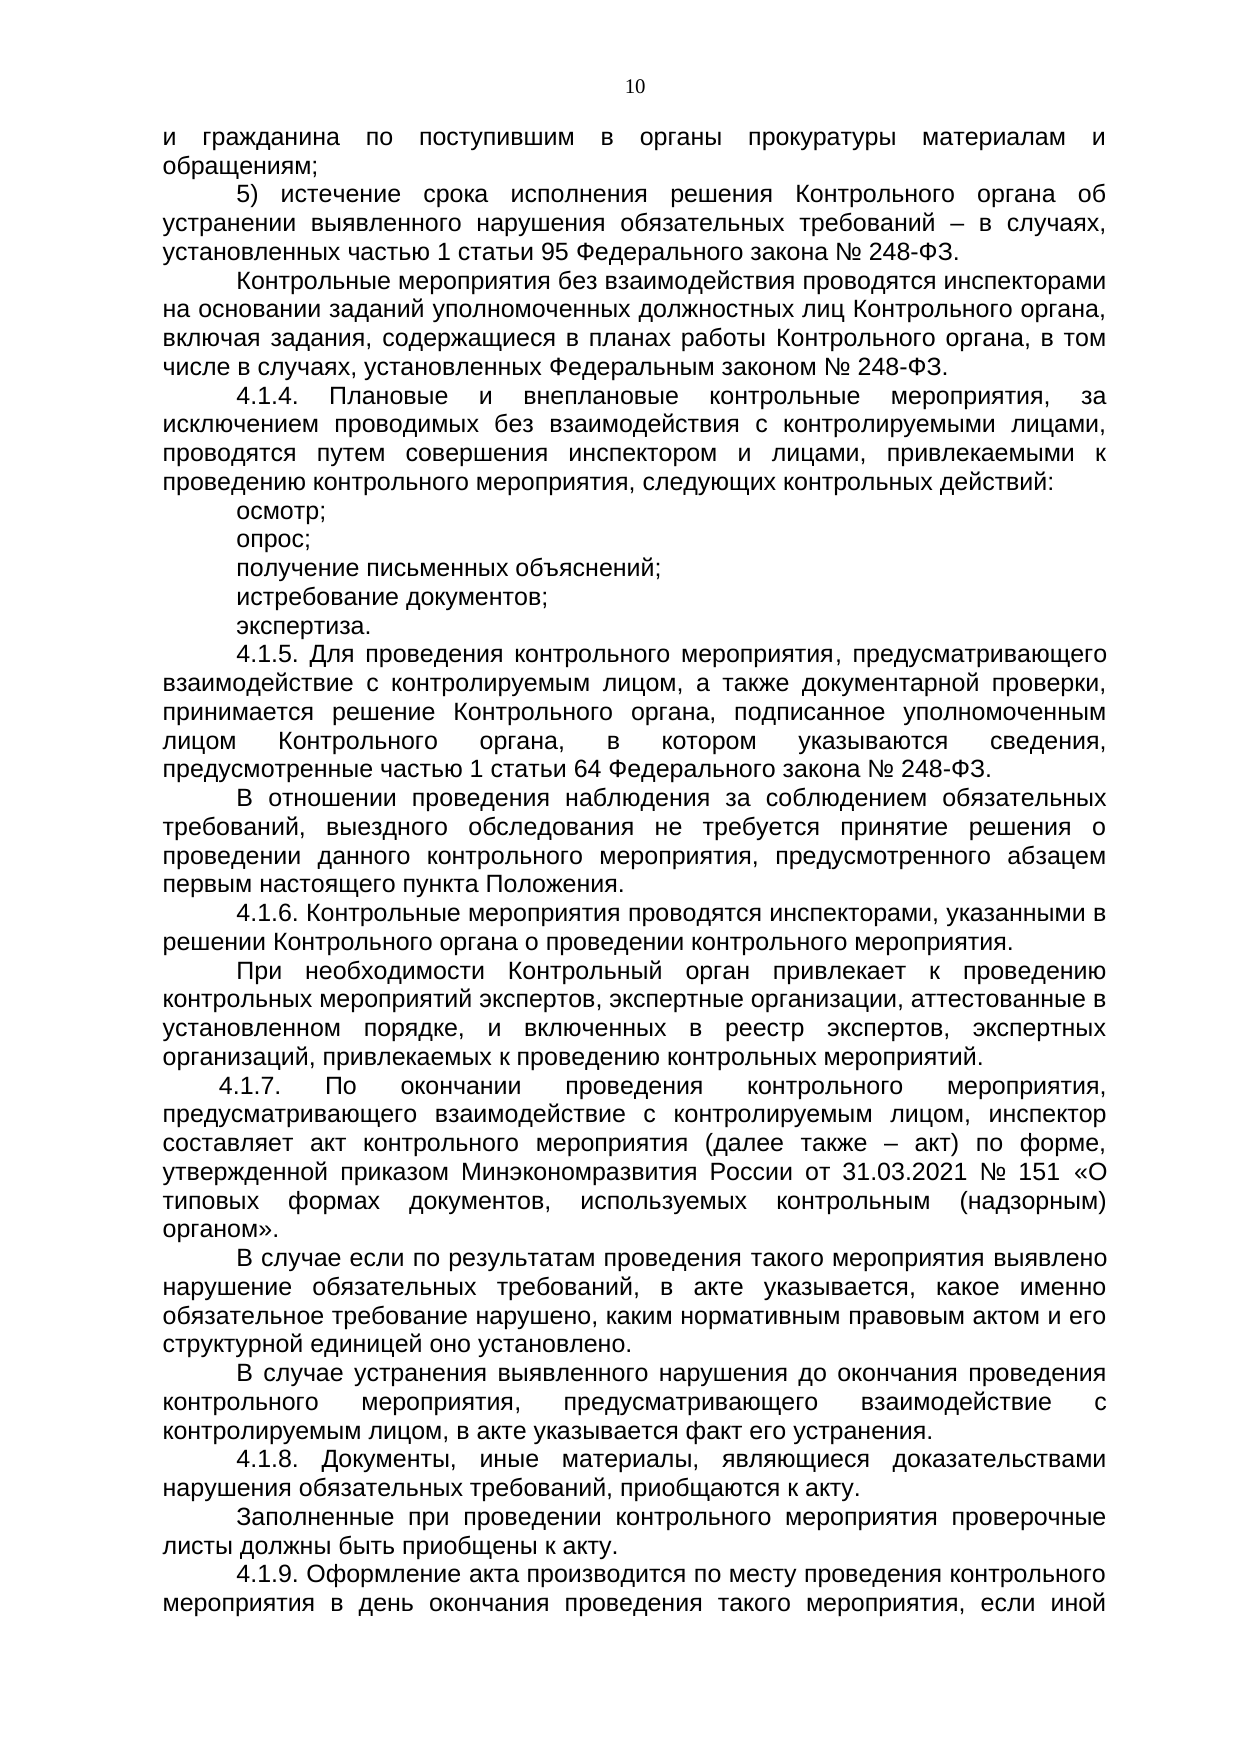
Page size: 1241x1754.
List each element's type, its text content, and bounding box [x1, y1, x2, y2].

text 4.1.7. По окончании проведения контрольного мероприятия, предусматривающего взаимодействие с контролируемым лицом, инспектор составляет акт контрольного мероприятия (далее также – акт) по форме, утвержденной приказом Минэкономразвития России от 31.03.2021 № 151 «О типовых формах документов, используемых контрольным (надзорным) органом». [162, 1071, 1107, 1243]
text истребование документов; [162, 582, 1107, 611]
text 4.1.5. Для проведения контрольного мероприятия, предусматривающего взаимодействие с контролируемым лицом, а также документарной проверки, принимается решение Контрольного органа, подписанное уполномоченным лицом Контрольного органа, в котором указываются сведения, предусмотренные частью 1 статьи 64 Федерального закона № 248-ФЗ. [162, 639, 1107, 783]
text 4.1.8. Документы, иные материалы, являющиеся доказательствами нарушения обязательных требований, приобщаются к акту. [162, 1444, 1107, 1502]
text 5) истечение срока исполнения решения Контрольного органа об устранении выявленного нарушения обязательных требований – в случаях, установленных частью 1 статьи 95 Федерального закона № 248-ФЗ. [162, 179, 1107, 266]
text получение письменных объяснений; [162, 553, 1107, 582]
text экспертиза. [162, 611, 1107, 639]
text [162, 1559, 1107, 1617]
text Заполненные при проведении контрольного мероприятия проверочные листы должны быть приобщены к акту. [162, 1502, 1107, 1559]
list В случае устранения выявленного нарушения до окончания проведения контрольного мероприятия, предусматривающего взаимодействие с контролируемым лицом, в акте указывается факт его устранения. [162, 1358, 1107, 1444]
text осмотр; [162, 496, 1107, 524]
text опрос; [162, 524, 1107, 553]
list При необходимости Контрольный орган привлекает к проведению контрольных мероприятий экспертов, экспертные организации, аттестованные в установленном порядке, и включенных в реестр экспертов, экспертных организаций, привлекаемых к проведению контрольных мероприятий. [162, 956, 1107, 1071]
text 4.1.6. Контрольные мероприятия проводятся инспекторами, указанными в решении Контрольного органа о проведении контрольного мероприятия. [162, 898, 1107, 956]
list В случае если по результатам проведения такого мероприятия выявлено нарушение обязательных требований, в акте указывается, какое именно обязательное требование нарушено, каким нормативным правовым актом и его структурной единицей оно установлено. [162, 1243, 1107, 1358]
text В отношении проведения наблюдения за соблюдением обязательных требований, выездного обследования не требуется принятие решения о проведении данного контрольного мероприятия, предусмотренного абзацем первым настоящего пункта Положения. [162, 783, 1107, 898]
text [162, 122, 1107, 179]
text 4.1.4. Плановые и внеплановые контрольные мероприятия, за исключением проводимых без взаимодействия с контролируемыми лицами, проводятся путем совершения инспектором и лицами, привлекаемыми к проведению контрольного мероприятия, следующих контрольных действий: [162, 381, 1107, 496]
list Контрольные мероприятия без взаимодействия проводятся инспекторами на основании заданий уполномоченных должностных лиц Контрольного органа, включая задания, содержащиеся в планах работы Контрольного органа, в том числе в случаях, установленных Федеральным законом № 248-ФЗ. [162, 266, 1107, 381]
